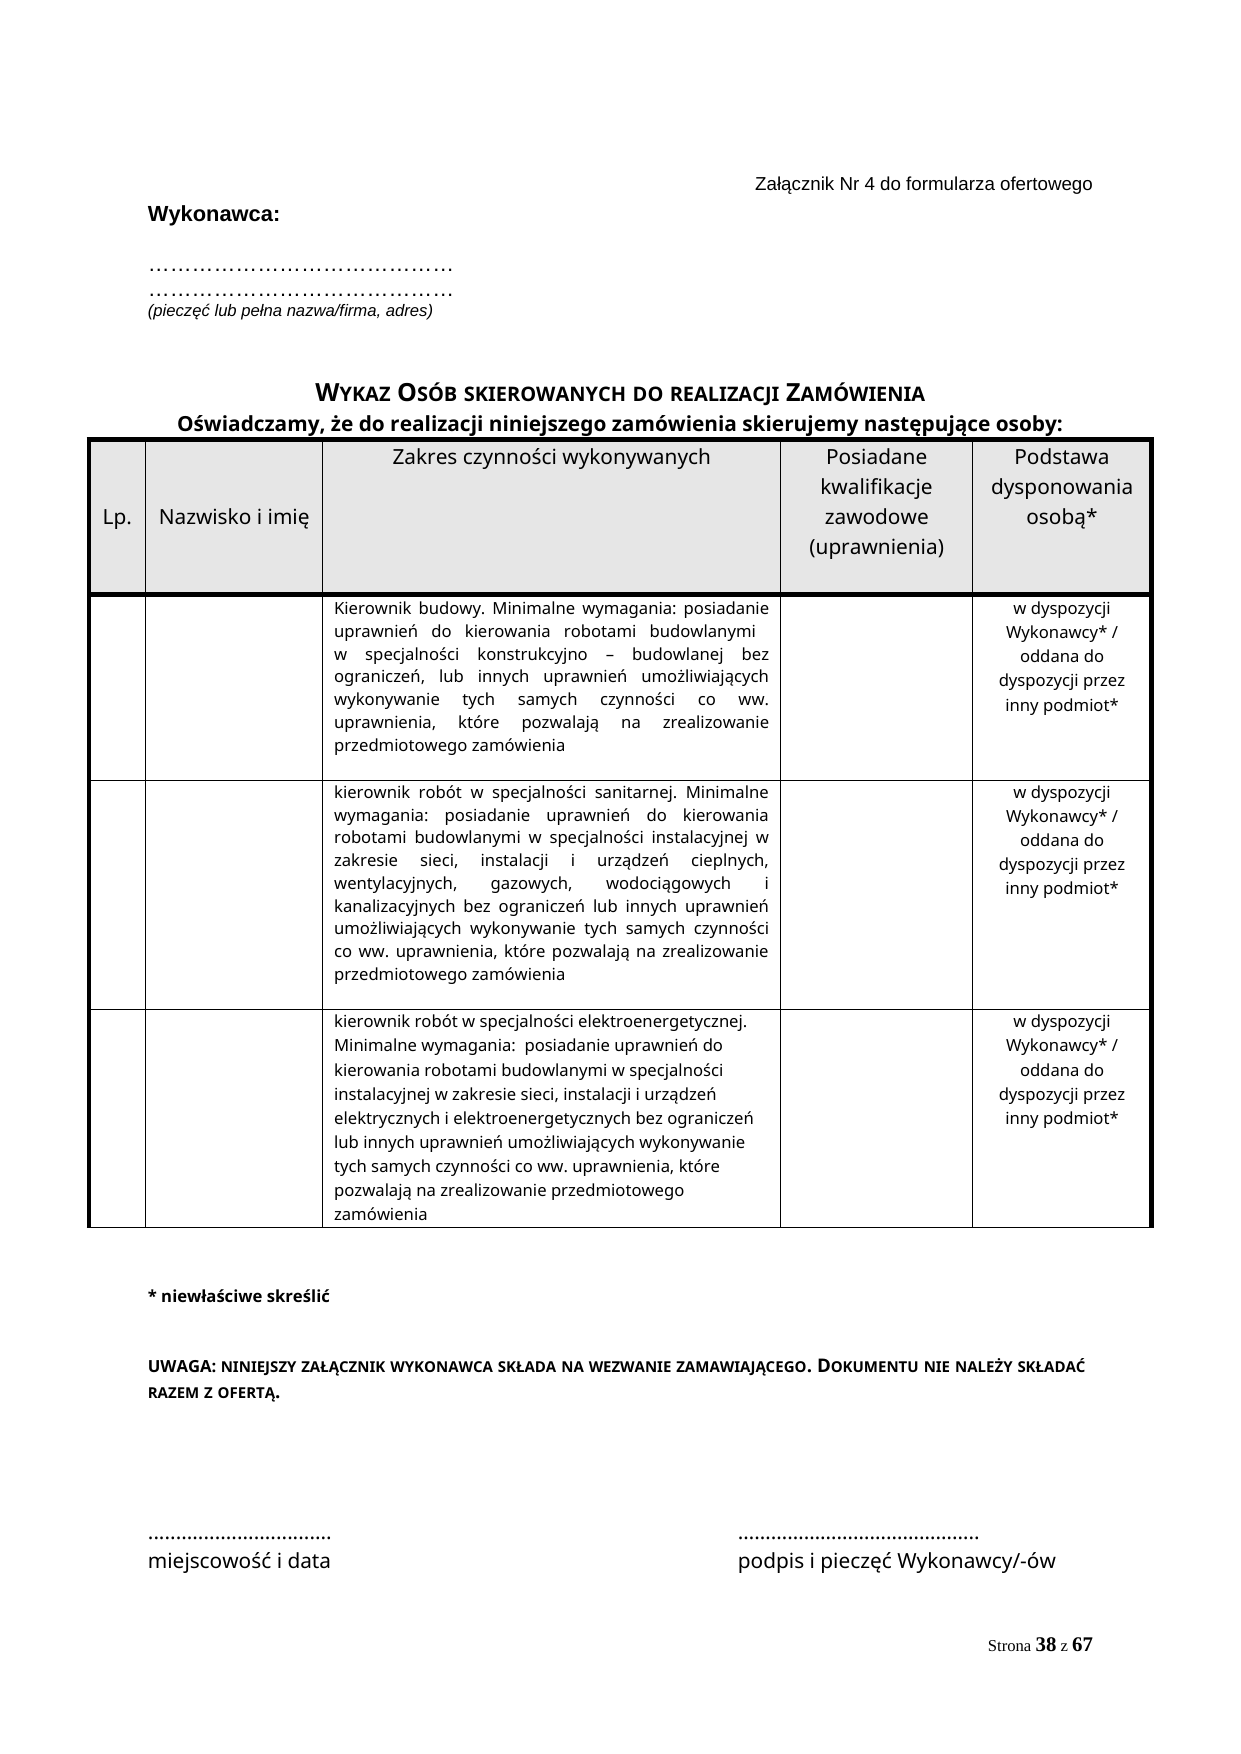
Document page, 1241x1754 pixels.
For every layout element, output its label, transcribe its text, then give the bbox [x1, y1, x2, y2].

table_cell [91, 781, 145, 1009]
table_cell [91, 1010, 145, 1227]
table_header Podstawa dysponowania osobą* [973, 442, 1149, 592]
table_cell kierownik robót w specjalności sanitarnej. Minimalne wymagania: posiadanie uprawnień do kierowania robotami budowlanymi w specjalności instalacyjnej w zakresie sieci, instalacji i urządzeń cieplnych, wentylacyjnych, gazowych, wodociągowych i kanalizacyjnych bez ograniczeń lub innych uprawnień umożliwiających wykonywanie tych samych czynności co ww. uprawnienia, które pozwalają na zrealizowanie przedmiotowego zamówienia [323, 781, 780, 1009]
table_header Nazwisko i imię [146, 442, 322, 592]
table_cell [146, 597, 322, 780]
subtitle Załącznik Nr 4 do formularza ofertowego [148, 173, 1093, 194]
table_cell w dyspozycji Wykonawcy* / oddana do dyspozycji przez inny podmiot* [973, 597, 1149, 780]
table_cell [781, 597, 972, 780]
table_cell [146, 1010, 322, 1227]
table_header Lp. [91, 442, 145, 592]
table_cell w dyspozycji Wykonawcy* / oddana do dyspozycji przez inny podmiot* [973, 1010, 1149, 1227]
text Wykonawca: [148, 200, 1093, 226]
text (pieczęć lub pełna nazwa/firma, adres) [148, 301, 472, 320]
table_cell [781, 781, 972, 1009]
table_cell [91, 597, 145, 780]
table_cell [781, 1010, 972, 1227]
table_cell kierownik robót w specjalności elektroenergetycznej. Minimalne wymagania: posiadanie uprawnień do kierowania robotami budowlanymi w specjalności instalacyjnej w zakresie sieci, instalacji i urządzeń elektrycznych i elektroenergetycznych bez ograniczeń lub innych uprawnień umożliwiających wykonywanie tych samych czynności co ww. uprawnienia, które pozwalają na zrealizowanie przedmiotowego zamówienia [323, 1010, 780, 1227]
text Oświadczamy, że do realizacji niniejszego zamówienia skierujemy następujące osoby: [148, 409, 1093, 437]
text ………………………………………………………………………… [148, 251, 472, 301]
table_header Zakres czynności wykonywanych [323, 442, 780, 592]
text * niewłaściwe skreślić [148, 1284, 1093, 1307]
table_cell w dyspozycji Wykonawcy* / oddana do dyspozycji przez inny podmiot* [973, 781, 1149, 1009]
table_header Posiadane kwalifikacje zawodowe (uprawnienia) [781, 442, 972, 592]
text miejscowość i data podpis i pieczęć Wykonawcy/-ów [148, 1546, 1093, 1574]
text UWAGA: niniejszy załącznik wykonawca składa na wezwanie zamawiającego. Dokumentu nie należy składać razem z ofertą. [148, 1352, 1093, 1403]
table_cell [146, 781, 322, 1009]
table_cell Kierownik budowy. Minimalne wymagania: posiadanie uprawnień do kierowania robotami budowlanymi w specjalności konstrukcyjno – budowlanej bez ograniczeń, lub innych uprawnień umożliwiających wykonywanie tych samych czynności co ww. uprawnienia, które pozwalają na zrealizowanie przedmiotowego zamówienia [323, 597, 780, 780]
text Wykaz Osób skierowanych do realizacji Zamówienia [148, 375, 1093, 409]
text ................................. …………………………………….. [148, 1517, 1093, 1546]
